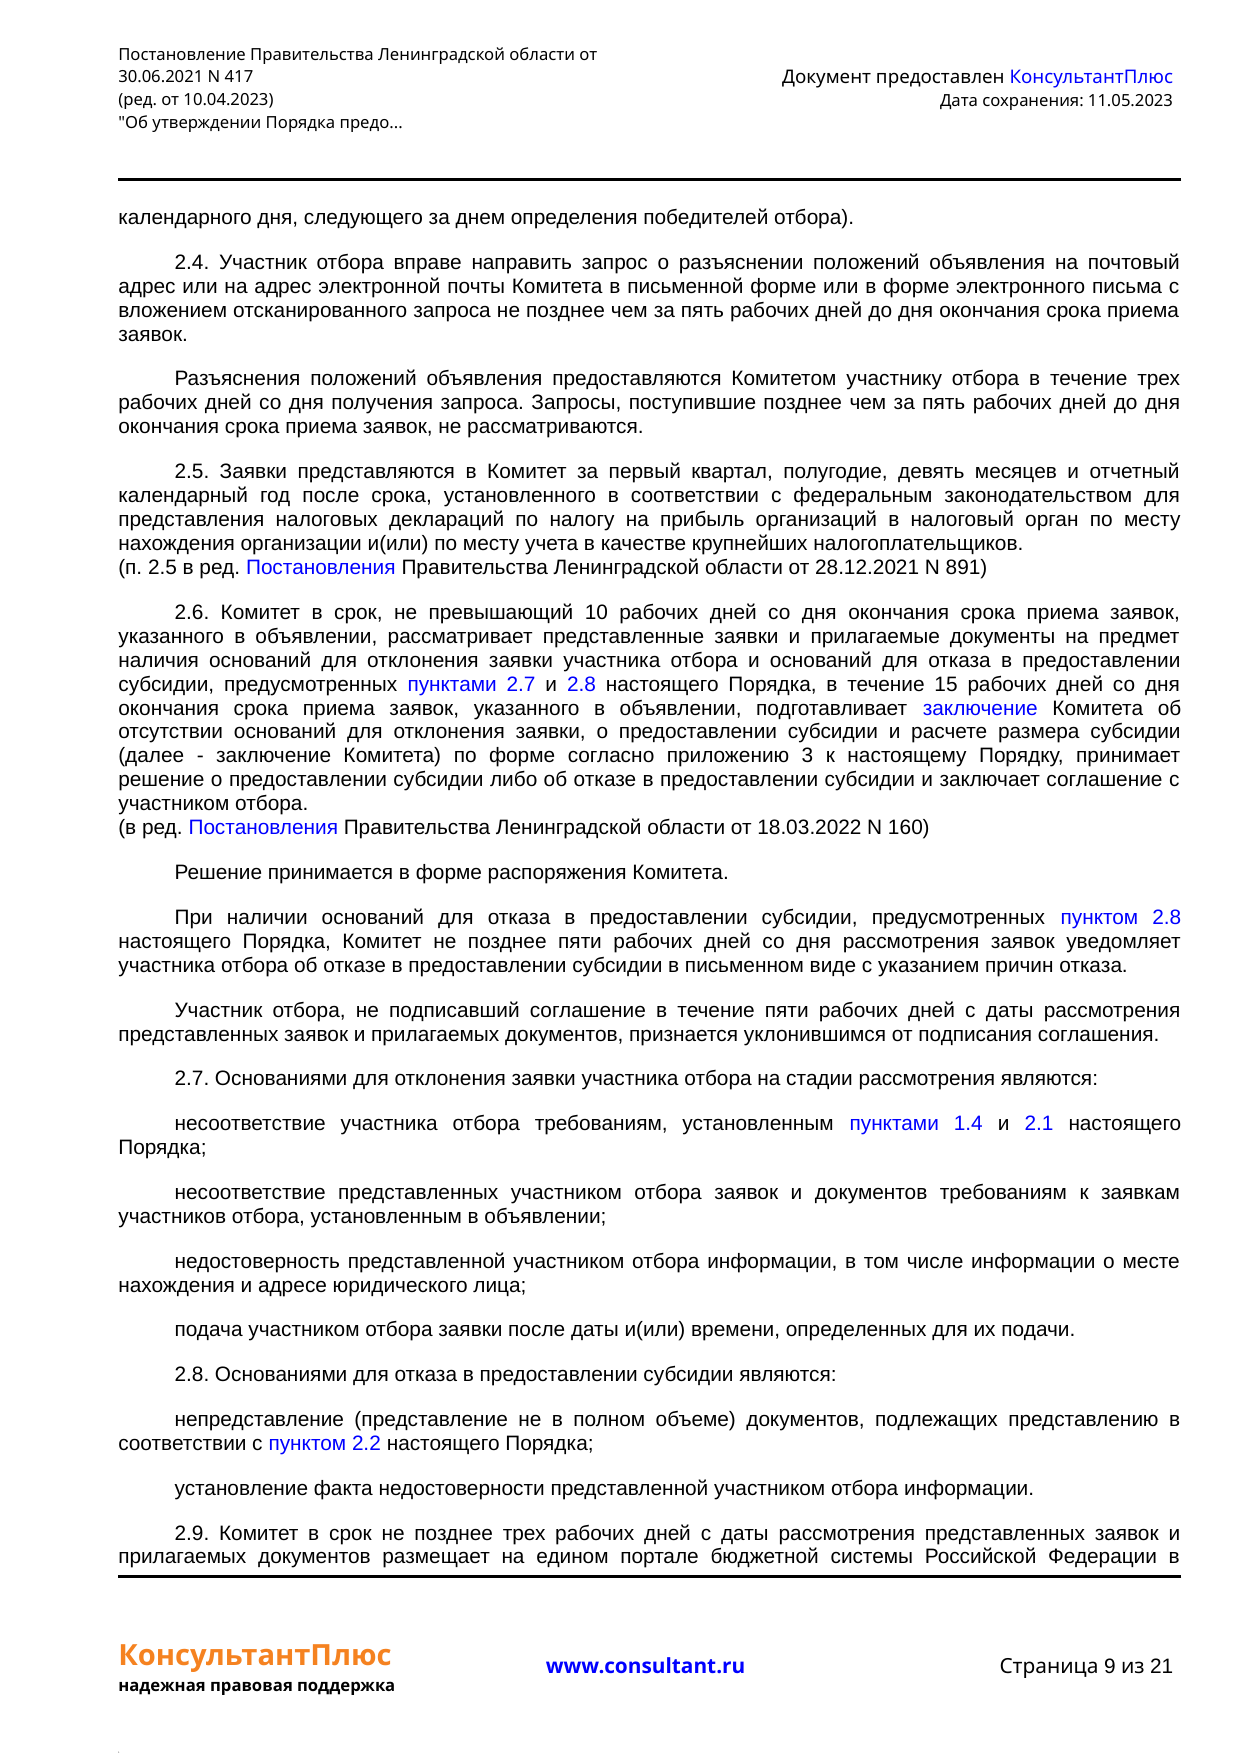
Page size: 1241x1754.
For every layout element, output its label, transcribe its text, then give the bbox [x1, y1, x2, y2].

text 2.6. Комитет в срок, не превышающий 10 рабочих дней со дня окончания срока приема заявок, указанного в объявлении, рассматривает представленные заявки и прилагаемые документы на предмет наличия оснований для отклонения заявки участника отбора и оснований для отказа в предоставлении субсидии, предусмотренных пунктами 2.7 и 2.8 настоящего Порядка, в течение 15 рабочих дней со дня окончания срока приема заявок, указанного в объявлении, подготавливает заключение Комитета об отсутствии оснований для отклонения заявки, о предоставлении субсидии и расчете размера субсидии (далее - заключение Комитета) по форме согласно приложению 3 к настоящему Порядку, принимает решение о предоставлении субсидии либо об отказе в предоставлении субсидии и заключает соглашение с участником отбора. [118, 599, 1181, 815]
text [118, 205, 1181, 229]
text (п. 2.5 в ред. Постановления Правительства Ленинградской области от 28.12.2021 N 891) [118, 555, 1181, 579]
text Разъяснения положений объявления предоставляются Комитетом участнику отбора в течение трех рабочих дней со дня получения запроса. Запросы, поступившие позднее чем за пять рабочих дней до дня окончания срока приема заявок, не рассматриваются. [118, 366, 1181, 438]
text (в ред. Постановления Правительства Ленинградской области от 18.03.2022 N 160) [118, 815, 1181, 839]
text 2.5. Заявки представляются в Комитет за первый квартал, полугодие, девять месяцев и отчетный календарный год после срока, установленного в соответствии с федеральным законодательством для представления налоговых деклараций по налогу на прибыль организаций в налоговый орган по месту нахождения организации и(или) по месту учета в качестве крупнейших налогоплательщиков. [118, 459, 1181, 555]
text подача участником отбора заявки после даты и(или) времени, определенных для их подачи. [118, 1317, 1181, 1341]
text При наличии оснований для отказа в предоставлении субсидии, предусмотренных пунктом 2.8 настоящего Порядка, Комитет не позднее пяти рабочих дней со дня рассмотрения заявок уведомляет участника отбора об отказе в предоставлении субсидии в письменном виде с указанием причин отказа. [118, 905, 1181, 977]
text несоответствие участника отбора требованиям, установленным пунктами 1.4 и 2.1 настоящего Порядка; [118, 1111, 1181, 1159]
text 2.8. Основаниями для отказа в предоставлении субсидии являются: [118, 1362, 1181, 1386]
text недостоверность представленной участником отбора информации, в том числе информации о месте нахождения и адресе юридического лица; [118, 1248, 1181, 1296]
text 2.4. Участник отбора вправе направить запрос о разъяснении положений объявления на почтовый адрес или на адрес электронной почты Комитета в письменной форме или в форме электронного письма с вложением отсканированного запроса не позднее чем за пять рабочих дней до дня окончания срока приема заявок. [118, 249, 1181, 345]
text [118, 1520, 1181, 1568]
text непредставление (представление не в полном объеме) документов, подлежащих представлению в соответствии с пунктом 2.2 настоящего Порядка; [118, 1407, 1181, 1455]
text Участник отбора, не подписавший соглашение в течение пяти рабочих дней с даты рассмотрения представленных заявок и прилагаемых документов, признается уклонившимся от подписания соглашения. [118, 997, 1181, 1045]
text Решение принимается в форме распоряжения Комитета. [118, 860, 1181, 884]
text 2.7. Основаниями для отклонения заявки участника отбора на стадии рассмотрения являются: [118, 1066, 1181, 1090]
text несоответствие представленных участником отбора заявок и документов требованиям к заявкам участников отбора, установленным в объявлении; [118, 1180, 1181, 1228]
text установление факта недостоверности представленной участником отбора информации. [118, 1476, 1181, 1499]
